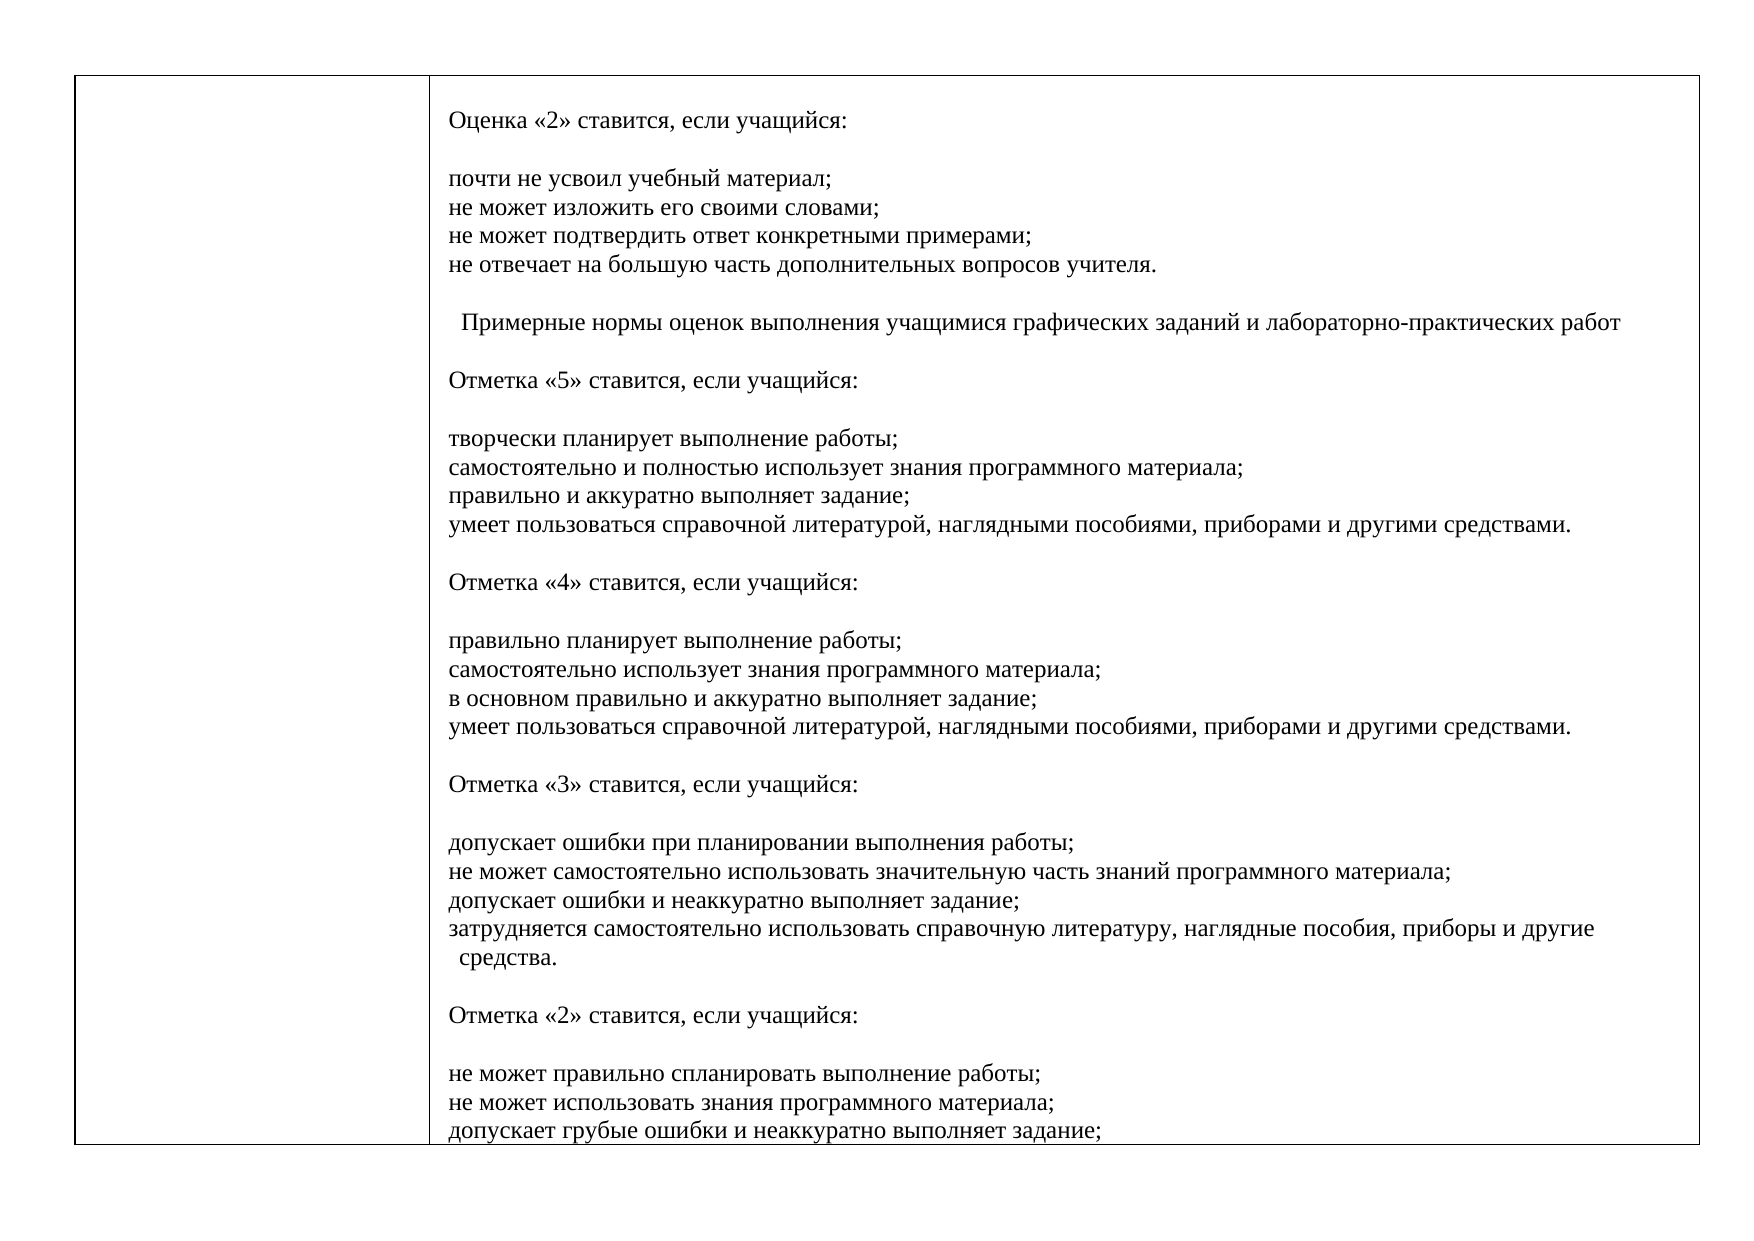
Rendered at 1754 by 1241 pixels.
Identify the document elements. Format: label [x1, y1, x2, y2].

table_cell [430, 76, 1699, 1144]
table_cell [76, 76, 429, 1144]
